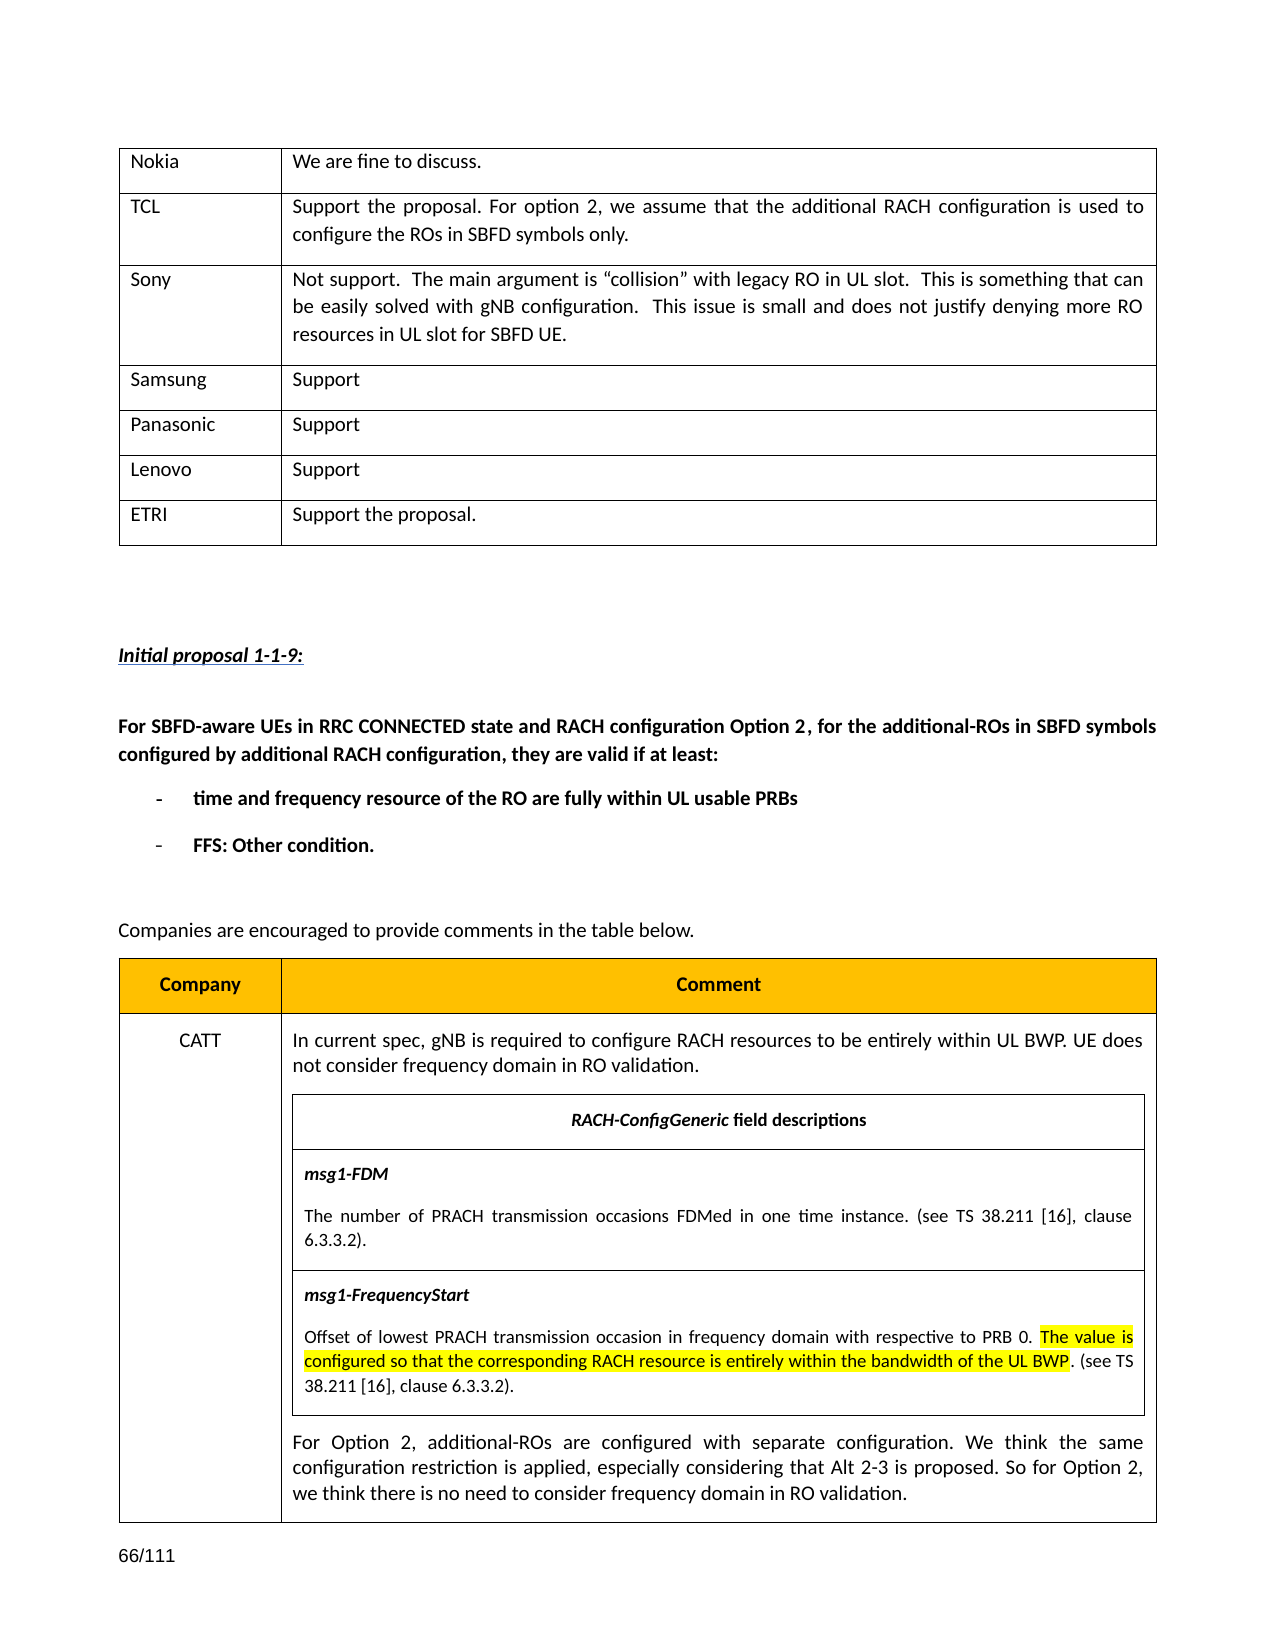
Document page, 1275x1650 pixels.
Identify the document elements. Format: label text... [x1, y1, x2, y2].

table_cell Samsung [120, 366, 281, 410]
text Companies are encouraged to provide comments in the table below. [118, 918, 1157, 943]
table_cell Not support. The main argument is “collision” with legacy RO in UL slot. This is something that can be easily solved with gNB configuration. This issue is small and does not justify denying more RO resources in UL slot for SBFD UE. [282, 266, 1156, 365]
table_cell TCL [120, 194, 281, 265]
text Initial proposal 1-1-9: [118, 642, 1157, 668]
table_cell Lenovo [120, 456, 281, 500]
table_cell Support [282, 366, 1156, 410]
table_cell Panasonic [120, 411, 281, 455]
table_cell Support [282, 456, 1156, 500]
table_header Comment [282, 959, 1156, 1013]
text For SBFD-aware UEs in RRC CONNECTED state and RACH configuration Option 2, for the additional-ROs in SBFD symbols configured by additional RACH configuration, they are valid if at least: [118, 713, 1157, 766]
table_cell Nokia [120, 149, 281, 193]
table_cell Support [282, 411, 1156, 455]
table_cell CATT [120, 1014, 281, 1522]
table_cell Sony [120, 266, 281, 365]
table_cell ETRI [120, 501, 281, 545]
table_cell Support the proposal. [282, 501, 1156, 545]
table_cell Support the proposal. For option 2, we assume that the additional RACH configuration is used to configure the ROs in SBFD symbols only. [282, 194, 1156, 265]
list FFS: Other condition. [156, 829, 1157, 859]
table_cell In current spec, gNB is required to configure RACH resources to be entirely within UL BWP. UE does not consider frequency domain in RO validation. For Option 2, additional-ROs are configured with separate configuration. We think the same configuration restriction is applied, especially considering that Alt 2-3 is proposed. So for Option 2, we think there is no need to consider frequency domain in RO validation. [282, 1014, 1156, 1522]
table_header Company [120, 959, 281, 1013]
list time and frequency resource of the RO are fully within UL usable PRBs [156, 785, 1157, 810]
table_cell We are fine to discuss. [282, 149, 1156, 193]
